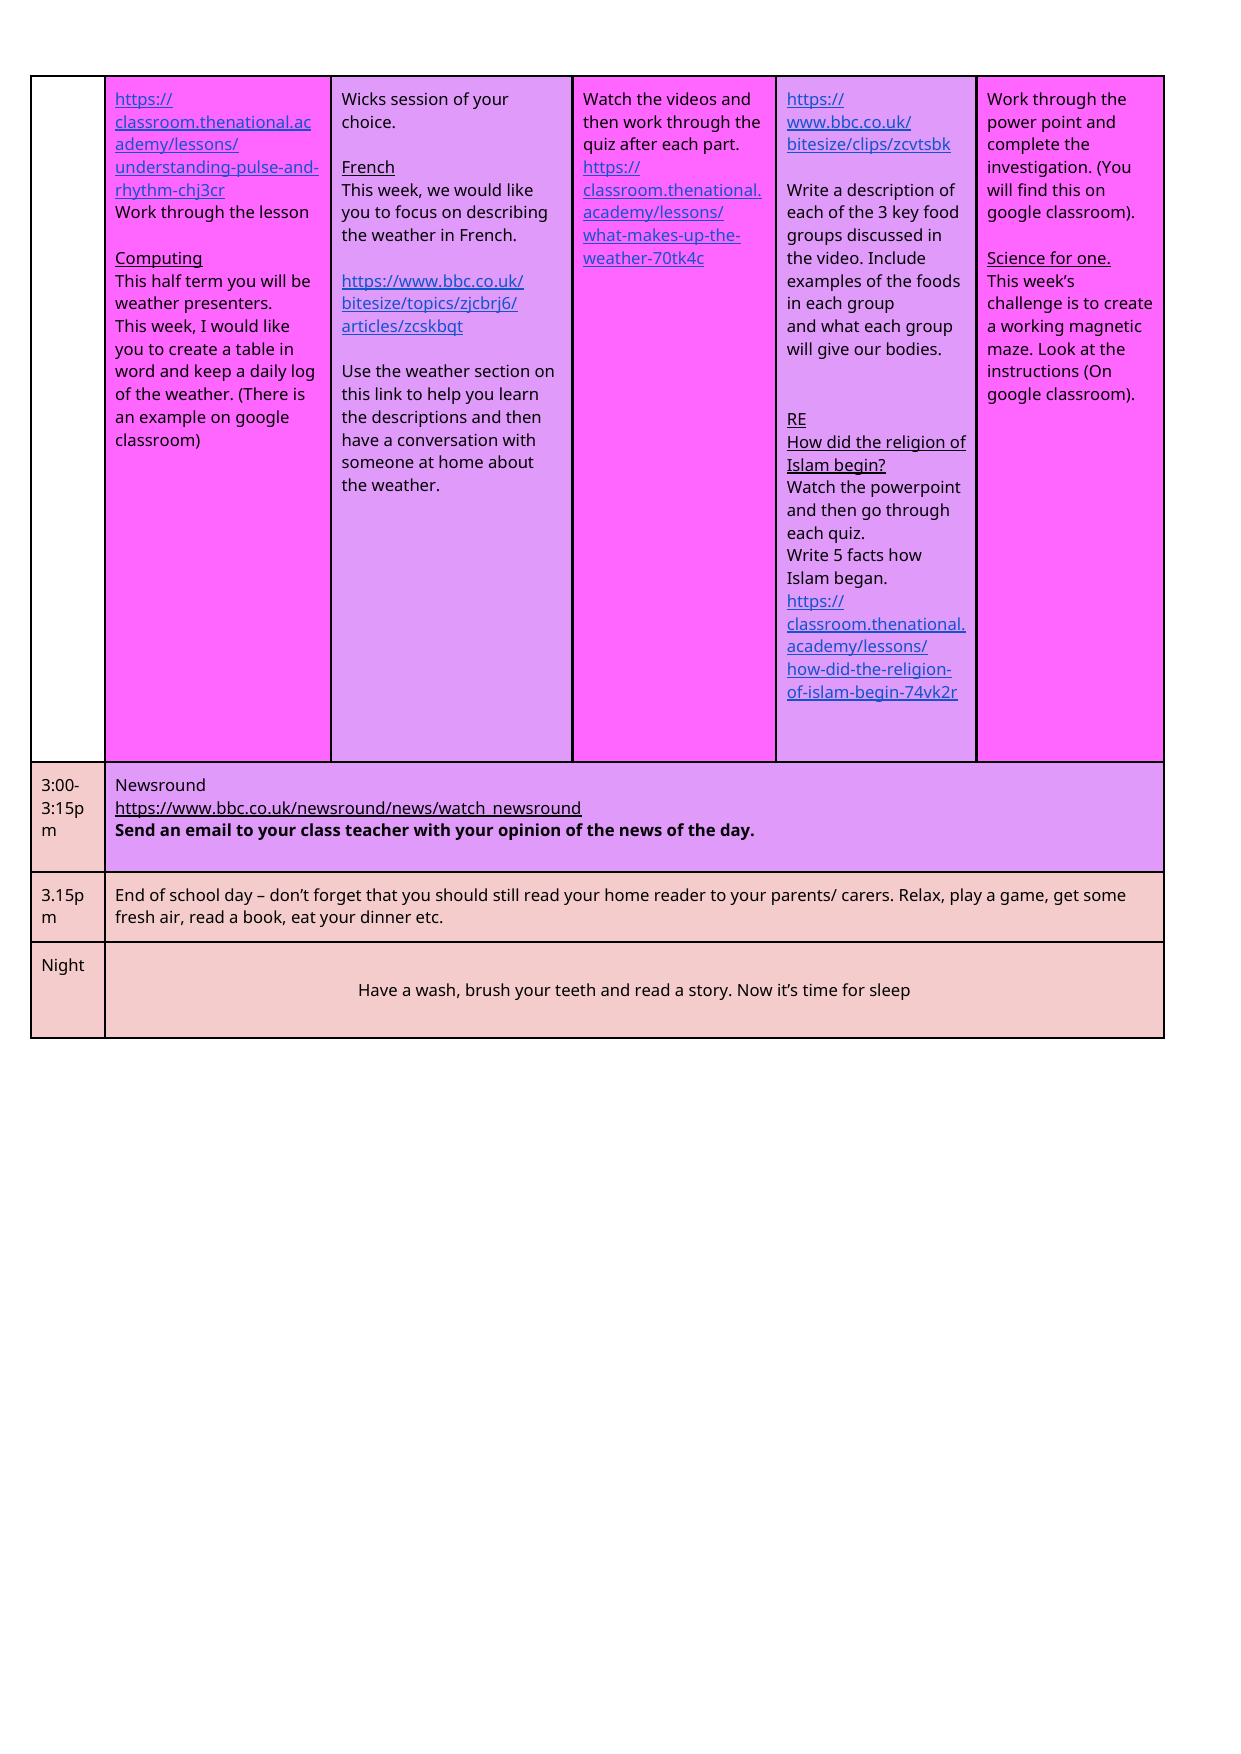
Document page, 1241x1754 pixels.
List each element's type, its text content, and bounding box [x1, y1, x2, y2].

table_cell Have a wash, brush your teeth and read a story. Now it’s time for sleep [106, 943, 1163, 1037]
table_cell Night [32, 943, 104, 1037]
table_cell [978, 77, 1163, 761]
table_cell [574, 77, 775, 761]
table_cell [106, 77, 330, 761]
table_cell Newsround https://www.bbc.co.uk/newsround/news/watch_newsround Send an email to your class teacher with your opinion of the news of the day. [106, 763, 1163, 871]
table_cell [332, 77, 571, 761]
table_cell 3.15pm [32, 873, 104, 941]
table_cell End of school day – don’t forget that you should still read your home reader to your parents/ carers. Relax, play a game, get some fresh air, read a book, eat your dinner etc. [106, 873, 1163, 941]
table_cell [777, 77, 975, 761]
table_cell 3:00-3:15pm [32, 763, 104, 871]
